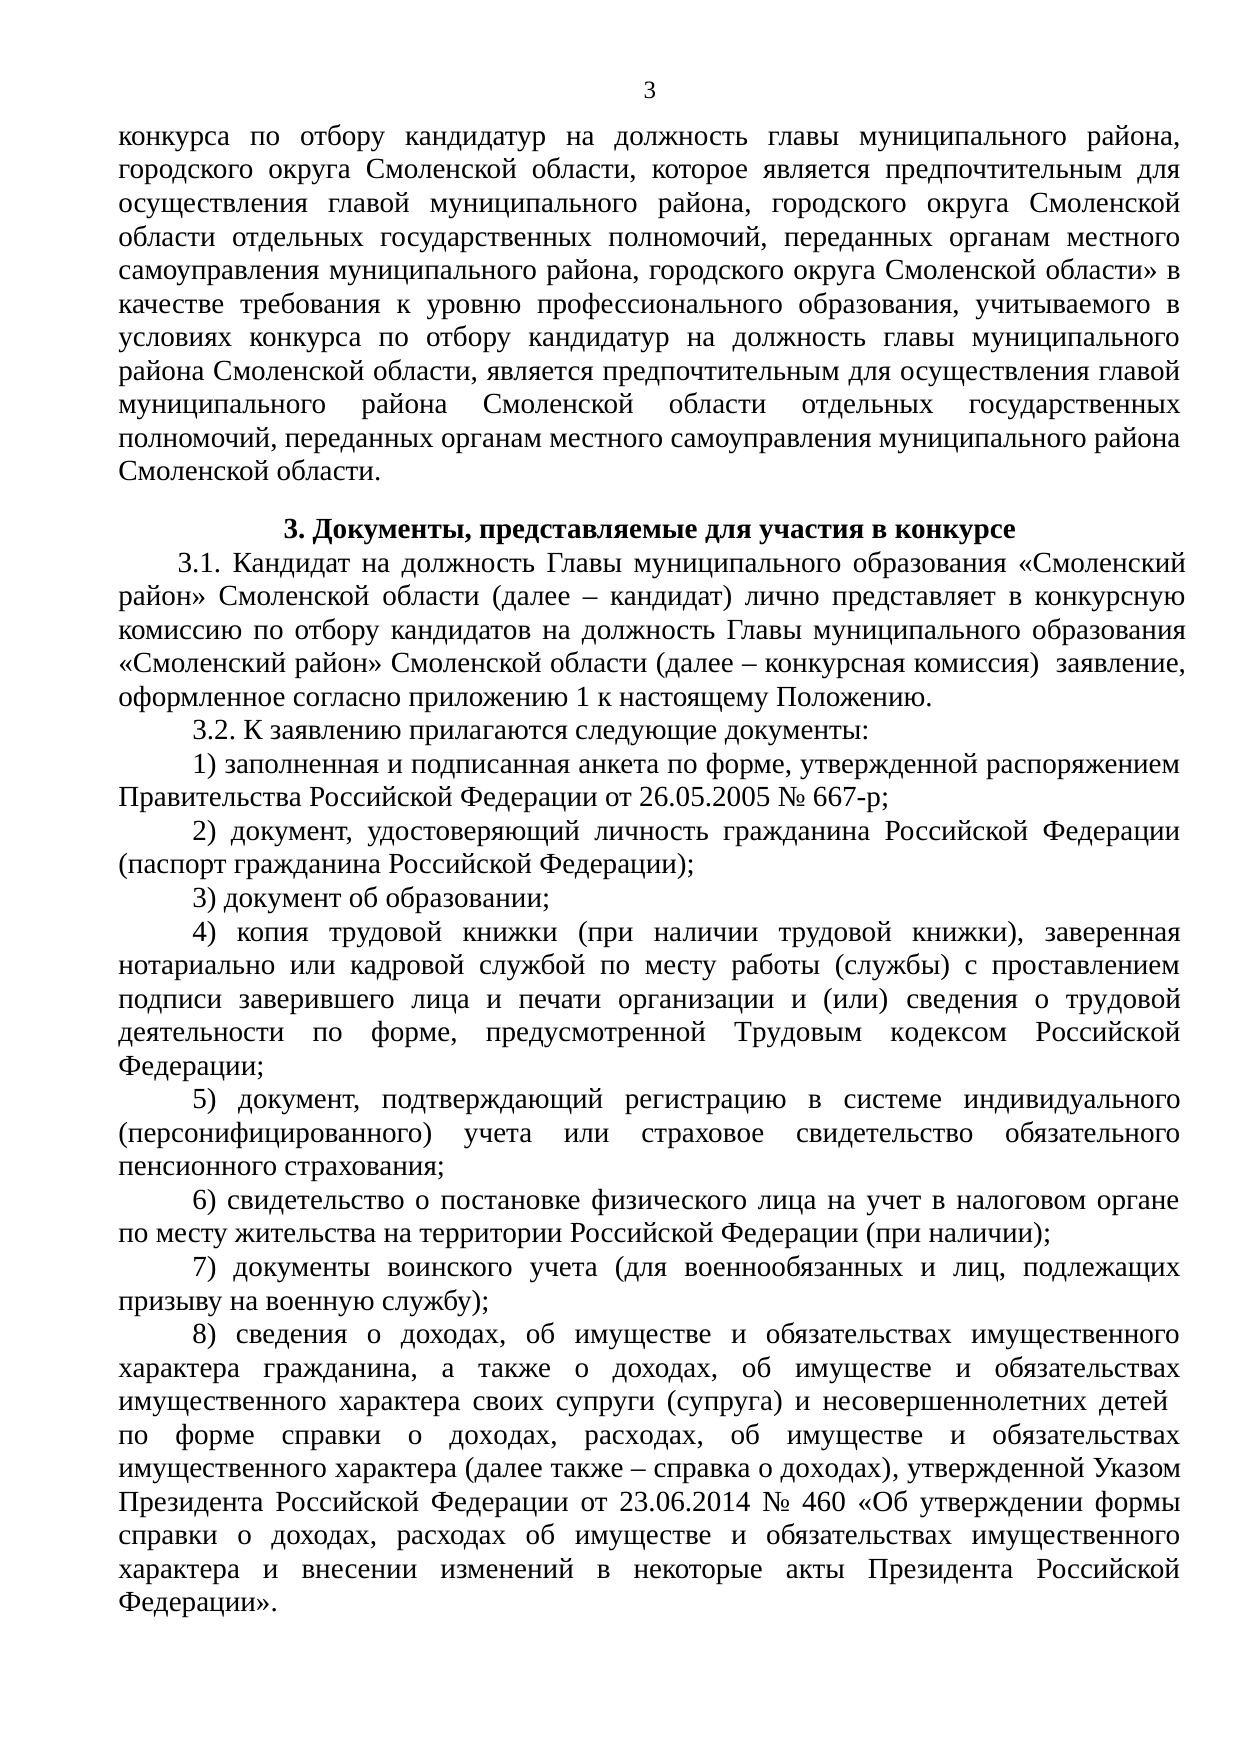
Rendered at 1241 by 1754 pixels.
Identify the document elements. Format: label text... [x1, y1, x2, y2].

text 7) документы воинского учета (для военнообязанных и лиц, подлежащих призыву на военную службу); [118, 1249, 1181, 1316]
text 2) документ, удостоверяющий личность гражданина Российской Федерации (паспорт гражданина Российской Федерации); [118, 813, 1181, 880]
text 6) свидетельство о постановке физического лица на учет в налоговом органе по месту жительства на территории Российской Федерации (при наличии); [118, 1182, 1181, 1249]
text 3) документ об образовании; [118, 880, 1181, 914]
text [118, 118, 1181, 487]
text 4) копия трудовой книжки (при наличии трудовой книжки), заверенная нотариально или кадровой службой по месту работы (службы) с проставлением подписи заверившего лица и печати организации и (или) сведения о трудовой деятельности по форме, предусмотренной Трудовым кодексом Российской Федерации; [118, 914, 1181, 1081]
text 3. Документы, представляемые для участия в конкурсе [118, 511, 1181, 545]
text 3.1. Кандидат на должность Главы муниципального образования «Смоленский район» Смоленской области (далее – кандидат) лично представляет в конкурсную комиссию по отбору кандидатов на должность Главы муниципального образования «Смоленский район» Смоленской области (далее – конкурсная комиссия) заявление, оформленное согласно приложению 1 к настоящему Положению. [118, 545, 1187, 712]
text 5) документ, подтверждающий регистрацию в системе индивидуального (персонифицированного) учета или страховое свидетельство обязательного пенсионного страхования; [118, 1081, 1181, 1182]
text 8) сведения о доходах, об имуществе и обязательствах имущественного характера гражданина, а также о доходах, об имуществе и обязательствах имущественного характера своих супруги (супруга) и несовершеннолетних детей по форме справки о доходах, расходах, об имуществе и обязательствах имущественного характера (далее также – справка о доходах), утвержденной Указом Президента Российской Федерации от 23.06.2014 № 460 «Об утверждении формы справки о доходах, расходах об имуществе и обязательствах имущественного характера и внесении изменений в некоторые акты Президента Российской Федерации». [118, 1316, 1181, 1618]
text 1) заполненная и подписанная анкета по форме, утвержденной распоряжением Правительства Российской Федерации от 26.05.2005 № 667-р; [118, 746, 1181, 813]
text 3.2. К заявлению прилагаются следующие документы: [118, 712, 1181, 746]
